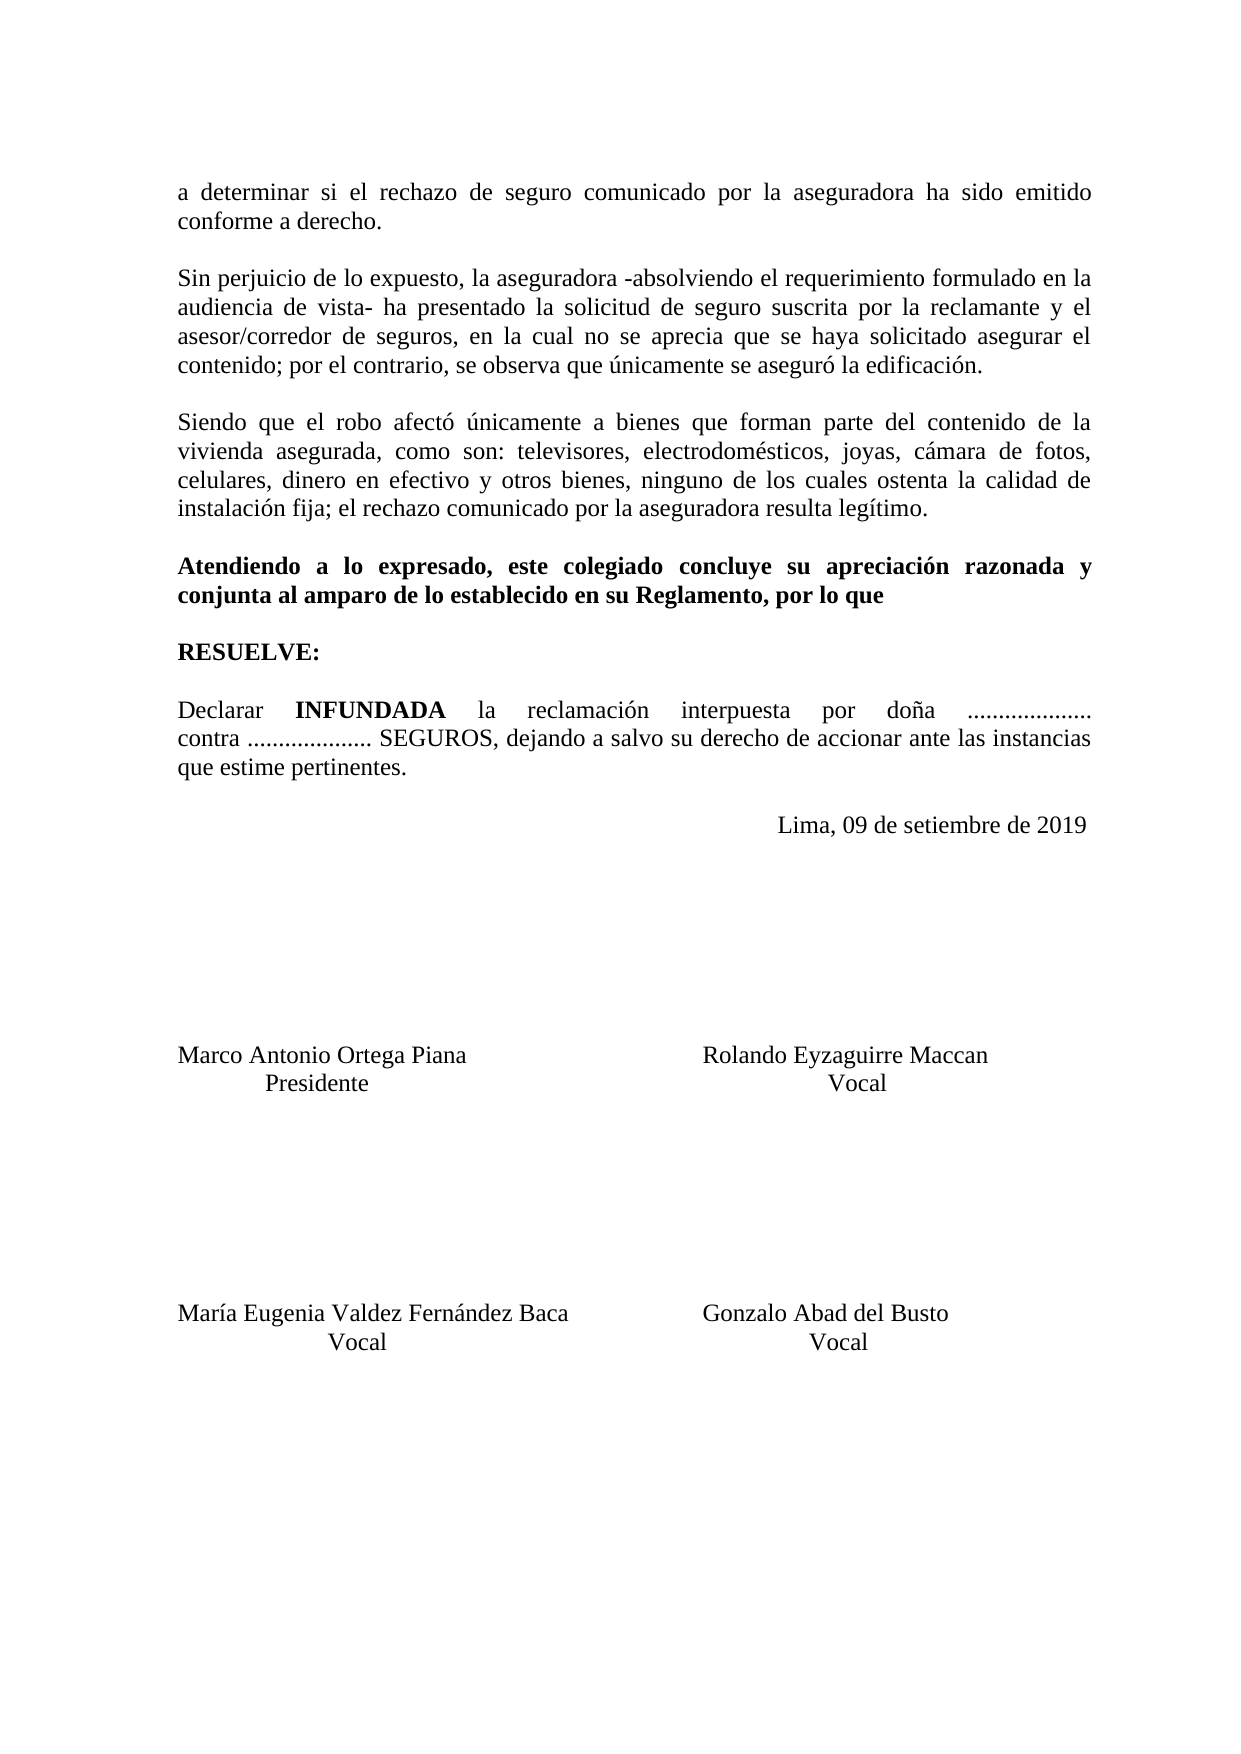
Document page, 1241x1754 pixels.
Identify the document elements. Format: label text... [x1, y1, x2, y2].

text RESUELVE: [177, 637, 1092, 666]
text Siendo que el robo afectó únicamente a bienes que forman parte del contenido de la vivienda asegurada, como son: televisores, electrodomésticos, joyas, cámara de fotos, celulares, dinero en efectivo y otros bienes, ninguno de los cuales ostenta la calidad de instalación fija; el rechazo comunicado por la aseguradora resulta legítimo. [177, 407, 1092, 522]
text Sin perjuicio de lo expuesto, la aseguradora -absolviendo el requerimiento formulado en la audiencia de vista- ha presentado la solicitud de seguro suscrita por la reclamante y el asesor/corredor de seguros, en la cual no se aprecia que se haya solicitado asegurar el contenido; por el contrario, se observa que únicamente se aseguró la edificación. [177, 263, 1092, 378]
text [177, 177, 1092, 235]
text Declarar INFUNDADA la reclamación interpuesta por doña .................... contra .................... SEGUROS, dejando a salvo su derecho de accionar ante las instancias que estime pertinentes. [177, 695, 1092, 781]
text María Eugenia Valdez Fernández Baca Gonzalo Abad del Busto [177, 1298, 1092, 1327]
text Marco Antonio Ortega Piana Rolando Eyzaguirre Maccan [177, 1040, 1092, 1068]
text Lima, 09 de setiembre de 2019 [177, 810, 1092, 838]
text Atendiendo a lo expresado, este colegiado concluye su apreciación razonada y conjunta al amparo de lo establecido en su Reglamento, por lo que [177, 551, 1092, 608]
text Presidente Vocal [103, 1068, 1092, 1097]
text Vocal Vocal [177, 1327, 1092, 1356]
